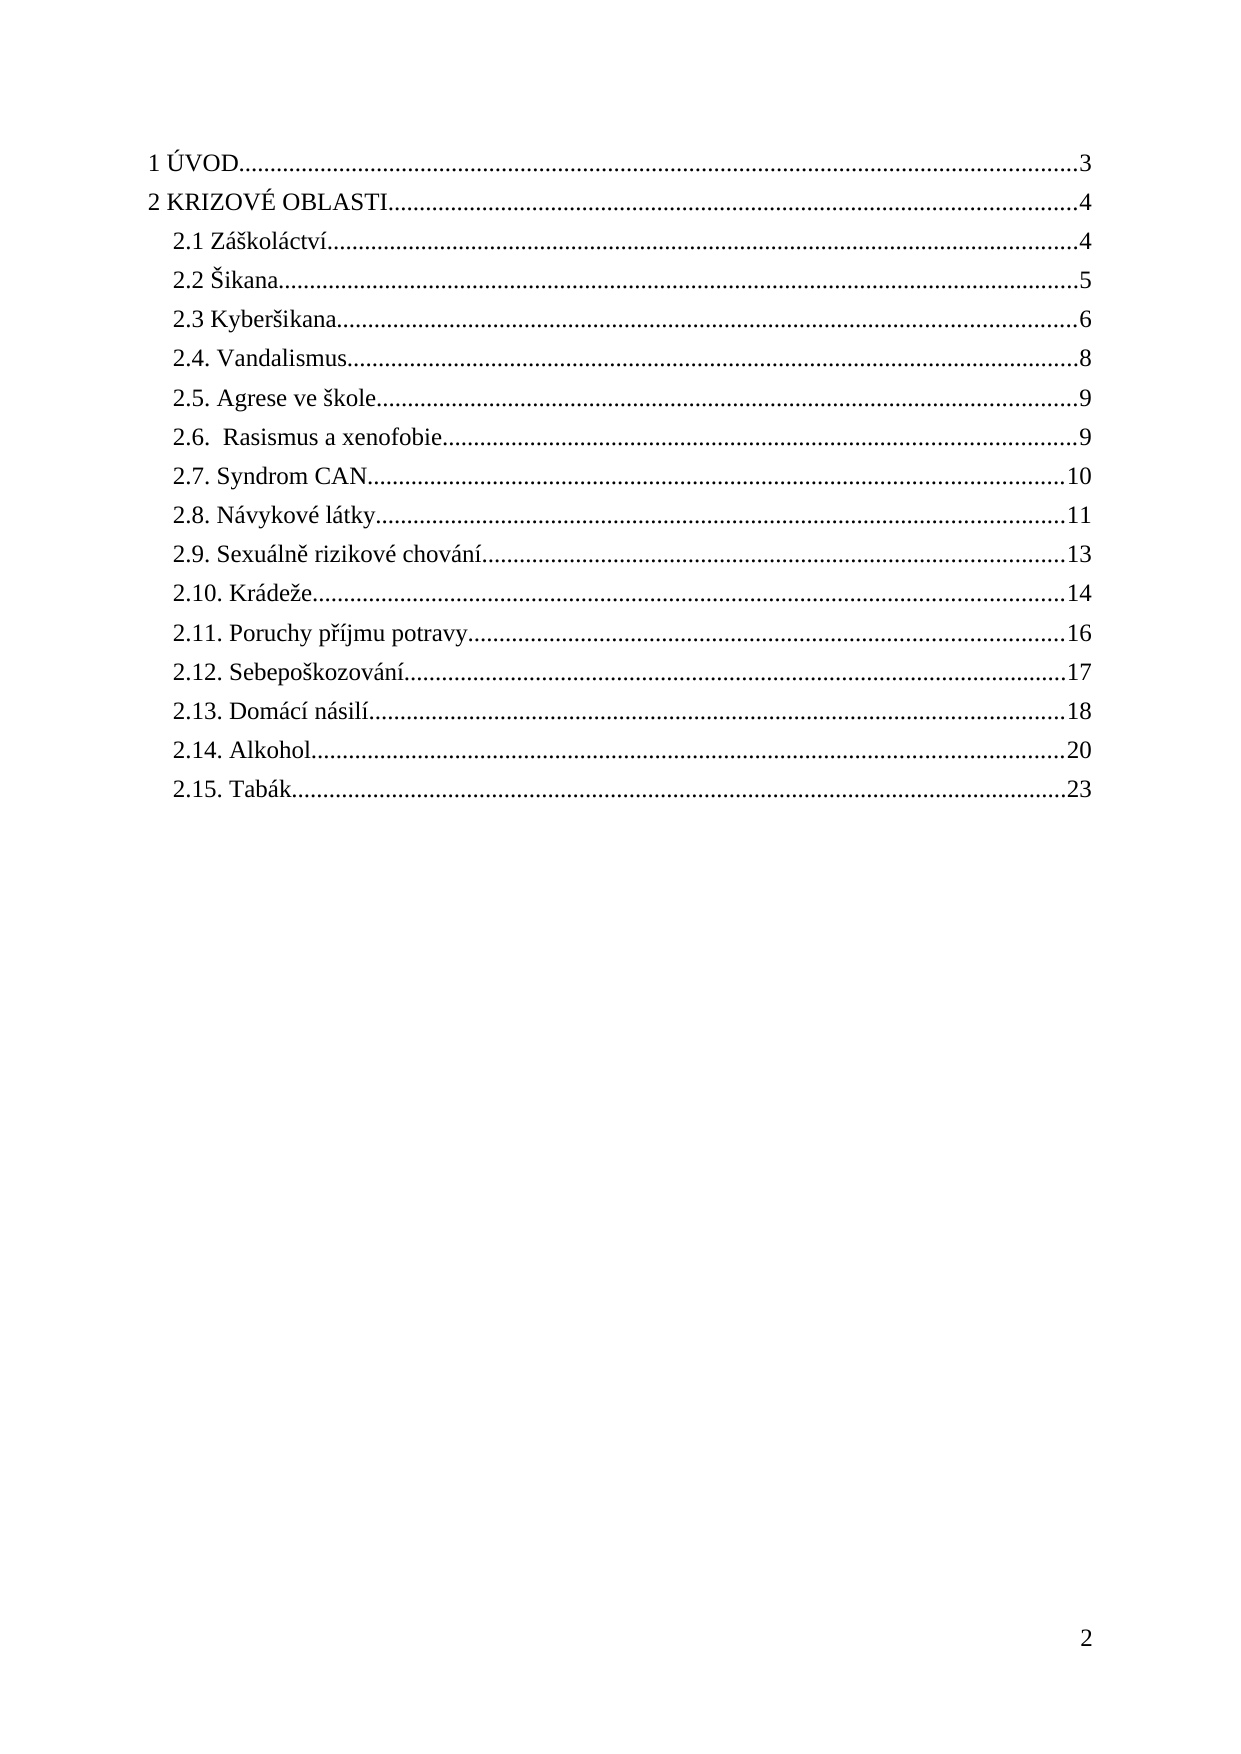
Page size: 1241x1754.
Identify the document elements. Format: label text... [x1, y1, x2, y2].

text 2.13. Domácí násilí 18 [173, 696, 1093, 725]
text 2.9. Sexuálně rizikové chování 13 [173, 539, 1093, 568]
text 2.14. Alkohol 20 [173, 735, 1093, 764]
text 2.12. Sebepoškozování 17 [173, 657, 1093, 686]
text 2.7. Syndrom CAN 10 [173, 461, 1093, 490]
text 2.15. Tabák 23 [173, 774, 1093, 803]
text 2.6. Rasismus a xenofobie 9 [173, 422, 1093, 451]
text 2.1 Záškoláctví 4 [173, 226, 1093, 255]
text 2 KRIZOVÉ OBLASTI 4 [148, 187, 1093, 216]
text 2.2 Šikana 5 [173, 265, 1093, 294]
text 2.11. Poruchy příjmu potravy 16 [173, 618, 1093, 646]
text 1 ÚVOD 3 [148, 148, 1093, 176]
text 2.4. Vandalismus 8 [173, 343, 1093, 372]
text 2.8. Návykové látky 11 [173, 500, 1093, 529]
text 2.10. Krádeže 14 [173, 578, 1093, 607]
text 2.5. Agrese ve škole 9 [173, 383, 1093, 411]
text 2.3 Kyberšikana 6 [173, 304, 1093, 333]
